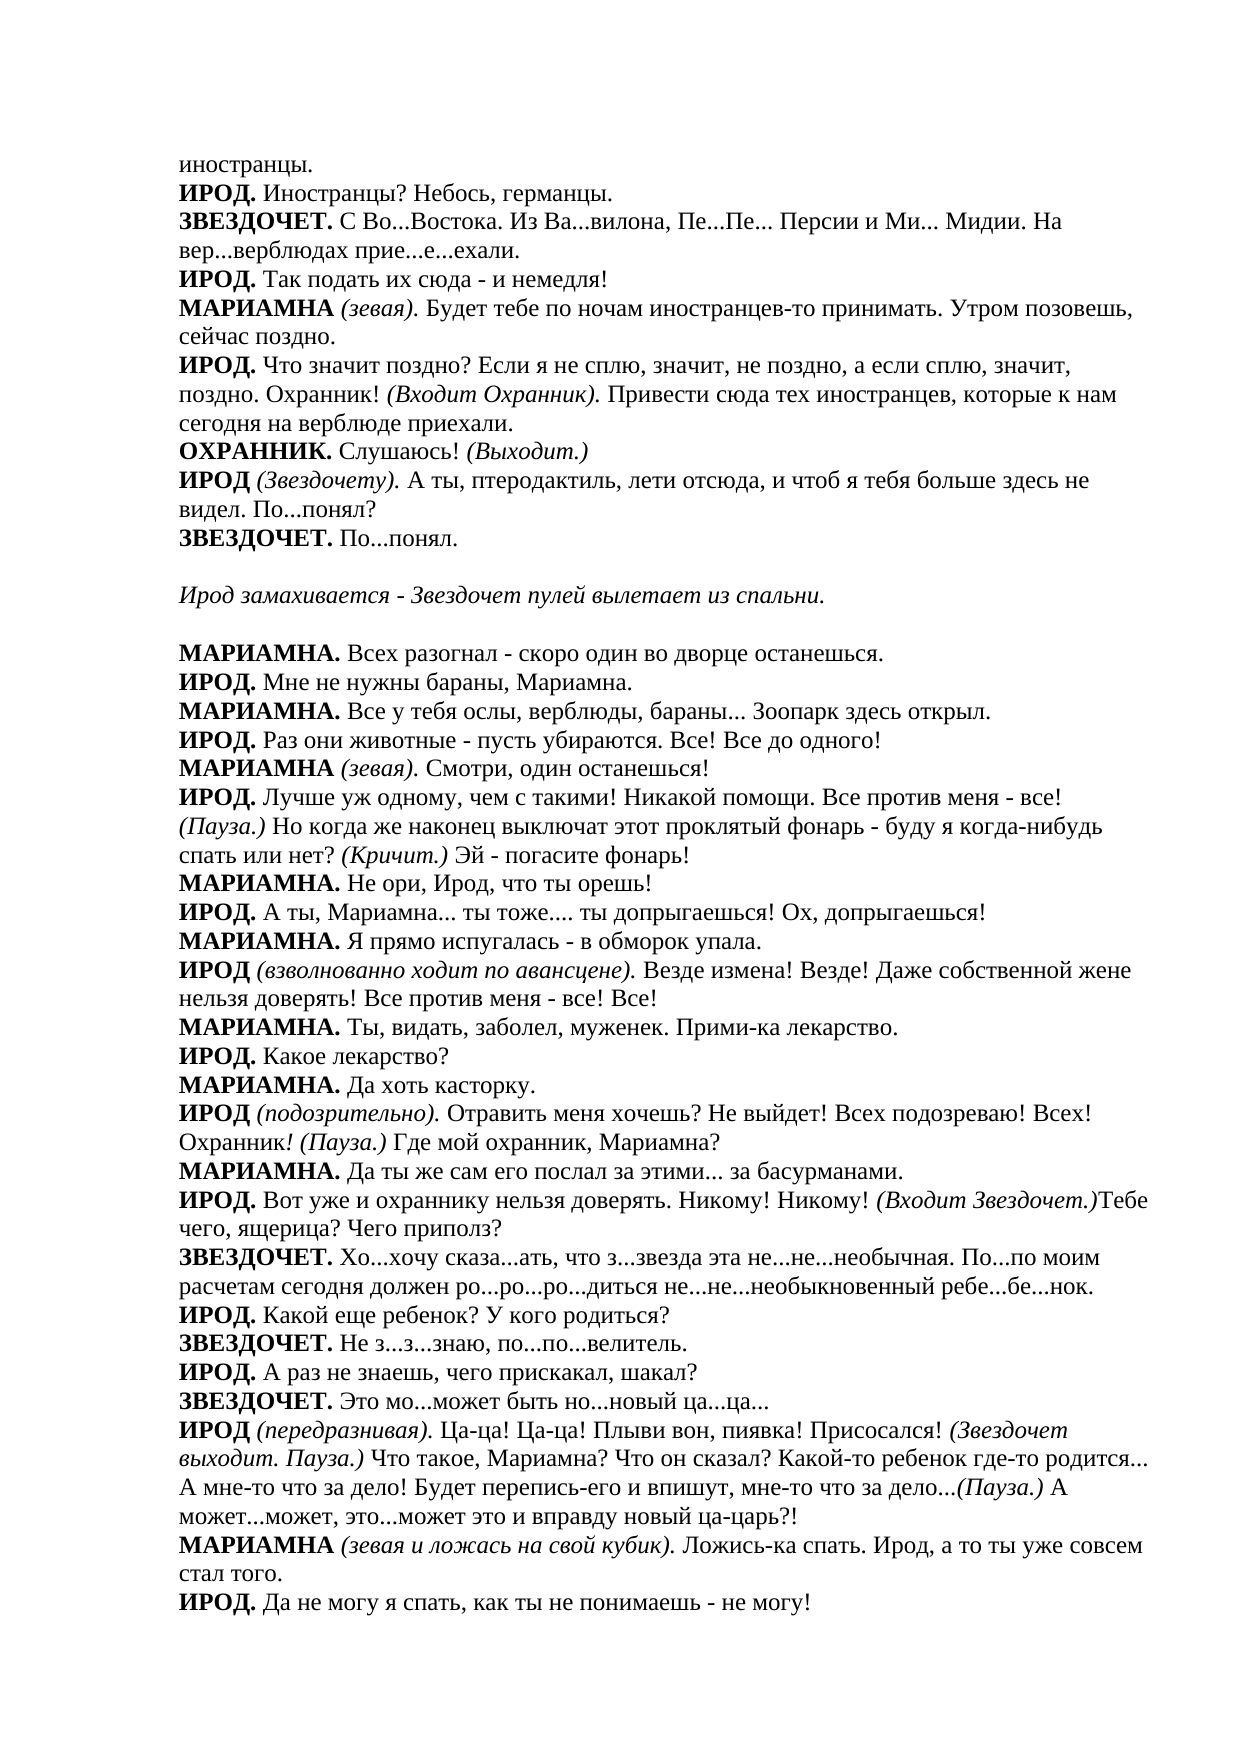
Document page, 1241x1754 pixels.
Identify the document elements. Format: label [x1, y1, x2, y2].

table_header [177, 118, 1152, 1617]
